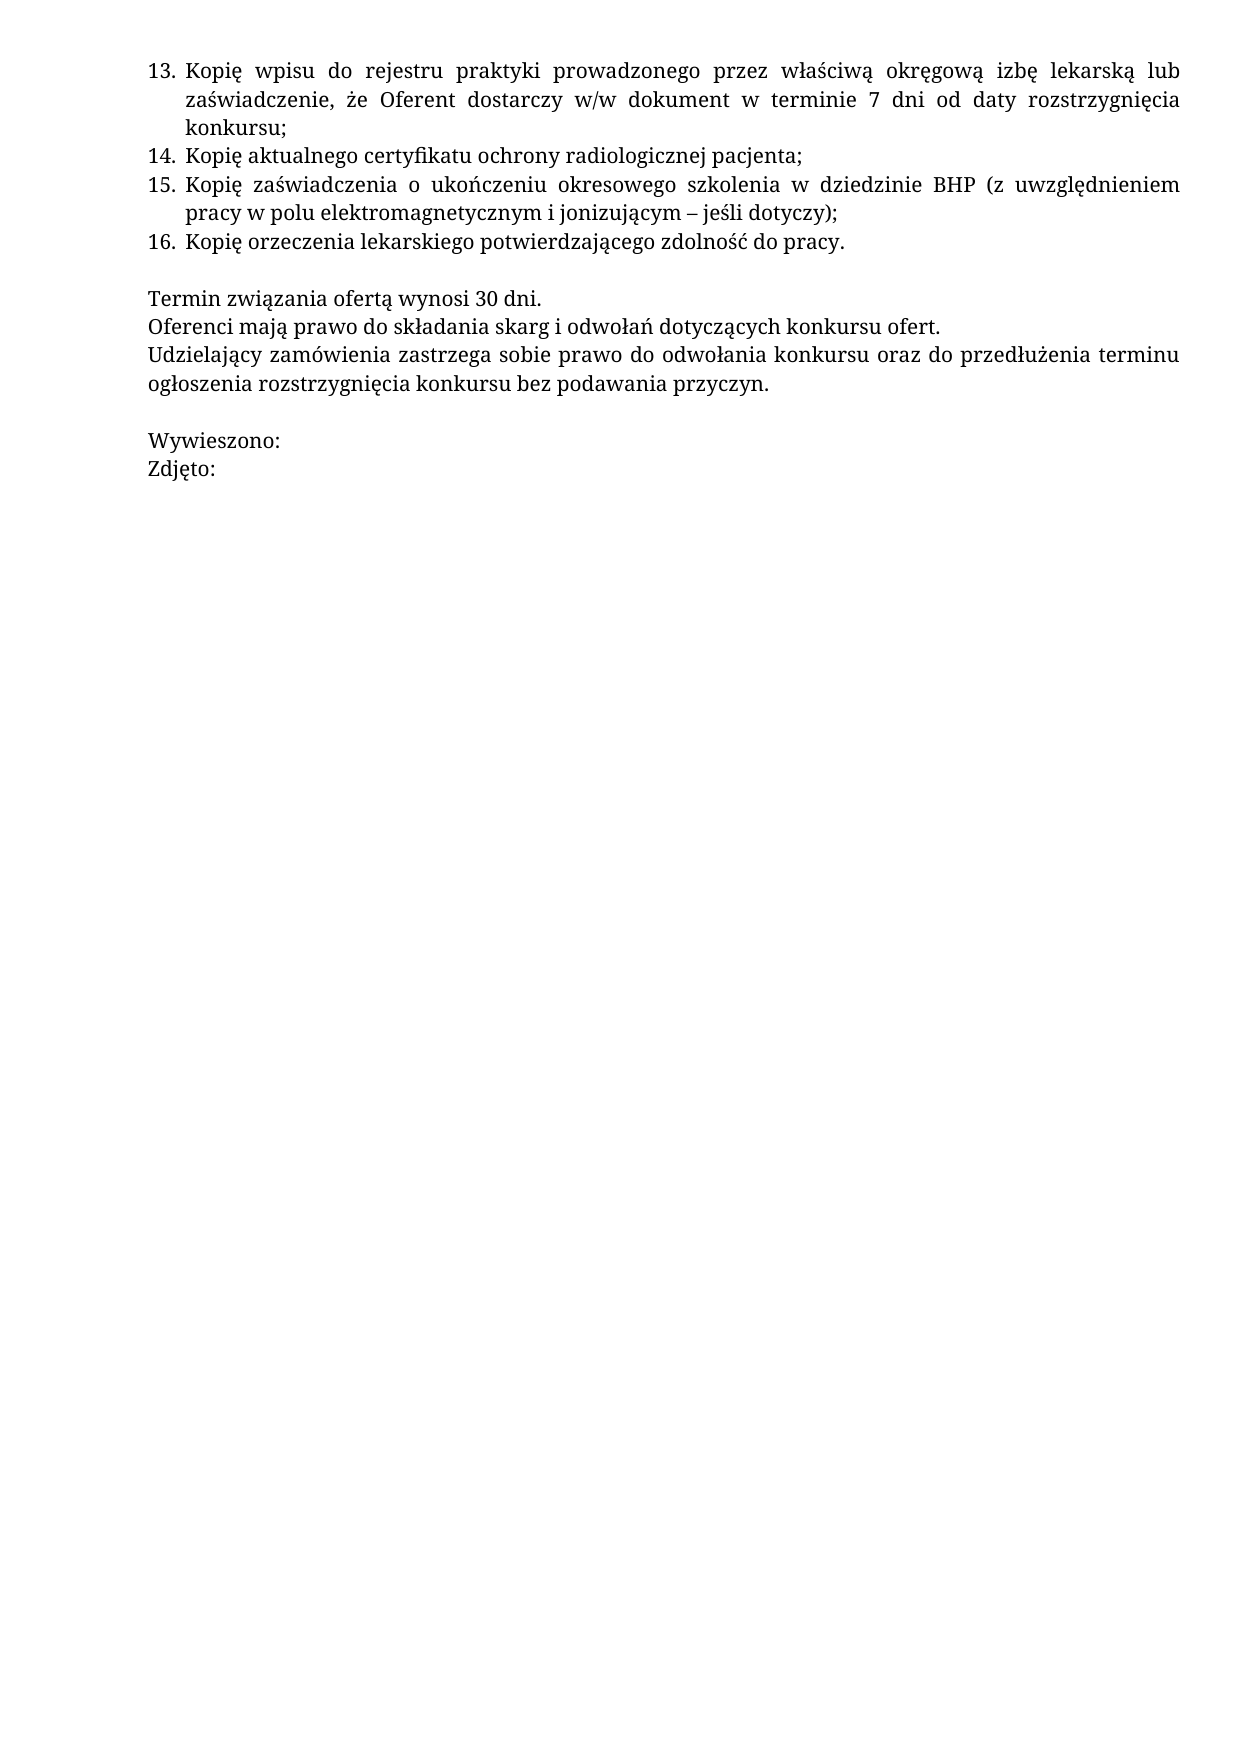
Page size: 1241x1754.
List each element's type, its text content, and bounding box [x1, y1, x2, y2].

list Kopię zaświadczenia o ukończeniu okresowego szkolenia w dziedzinie BHP (z uwzględnieniem pracy w polu elektromagnetycznym i jonizującym – jeśli dotyczy); [148, 170, 1181, 227]
text Wywieszono: [148, 426, 1181, 454]
list Kopię wpisu do rejestru praktyki prowadzonego przez właściwą okręgową izbę lekarską lub zaświadczenie, że Oferent dostarczy w/w dokument w terminie 7 dni od daty rozstrzygnięcia konkursu; [148, 56, 1181, 142]
list Kopię orzeczenia lekarskiego potwierdzającego zdolność do pracy. [148, 227, 1181, 255]
text Oferenci mają prawo do składania skarg i odwołań dotyczących konkursu ofert. [148, 312, 1181, 341]
text Zdjęto: [148, 454, 1181, 483]
text Udzielający zamówienia zastrzega sobie prawo do odwołania konkursu oraz do przedłużenia terminu ogłoszenia rozstrzygnięcia konkursu bez podawania przyczyn. [148, 341, 1181, 397]
list Kopię aktualnego certyfikatu ochrony radiologicznej pacjenta; [148, 142, 1181, 170]
text Termin związania ofertą wynosi 30 dni. [148, 284, 1181, 312]
